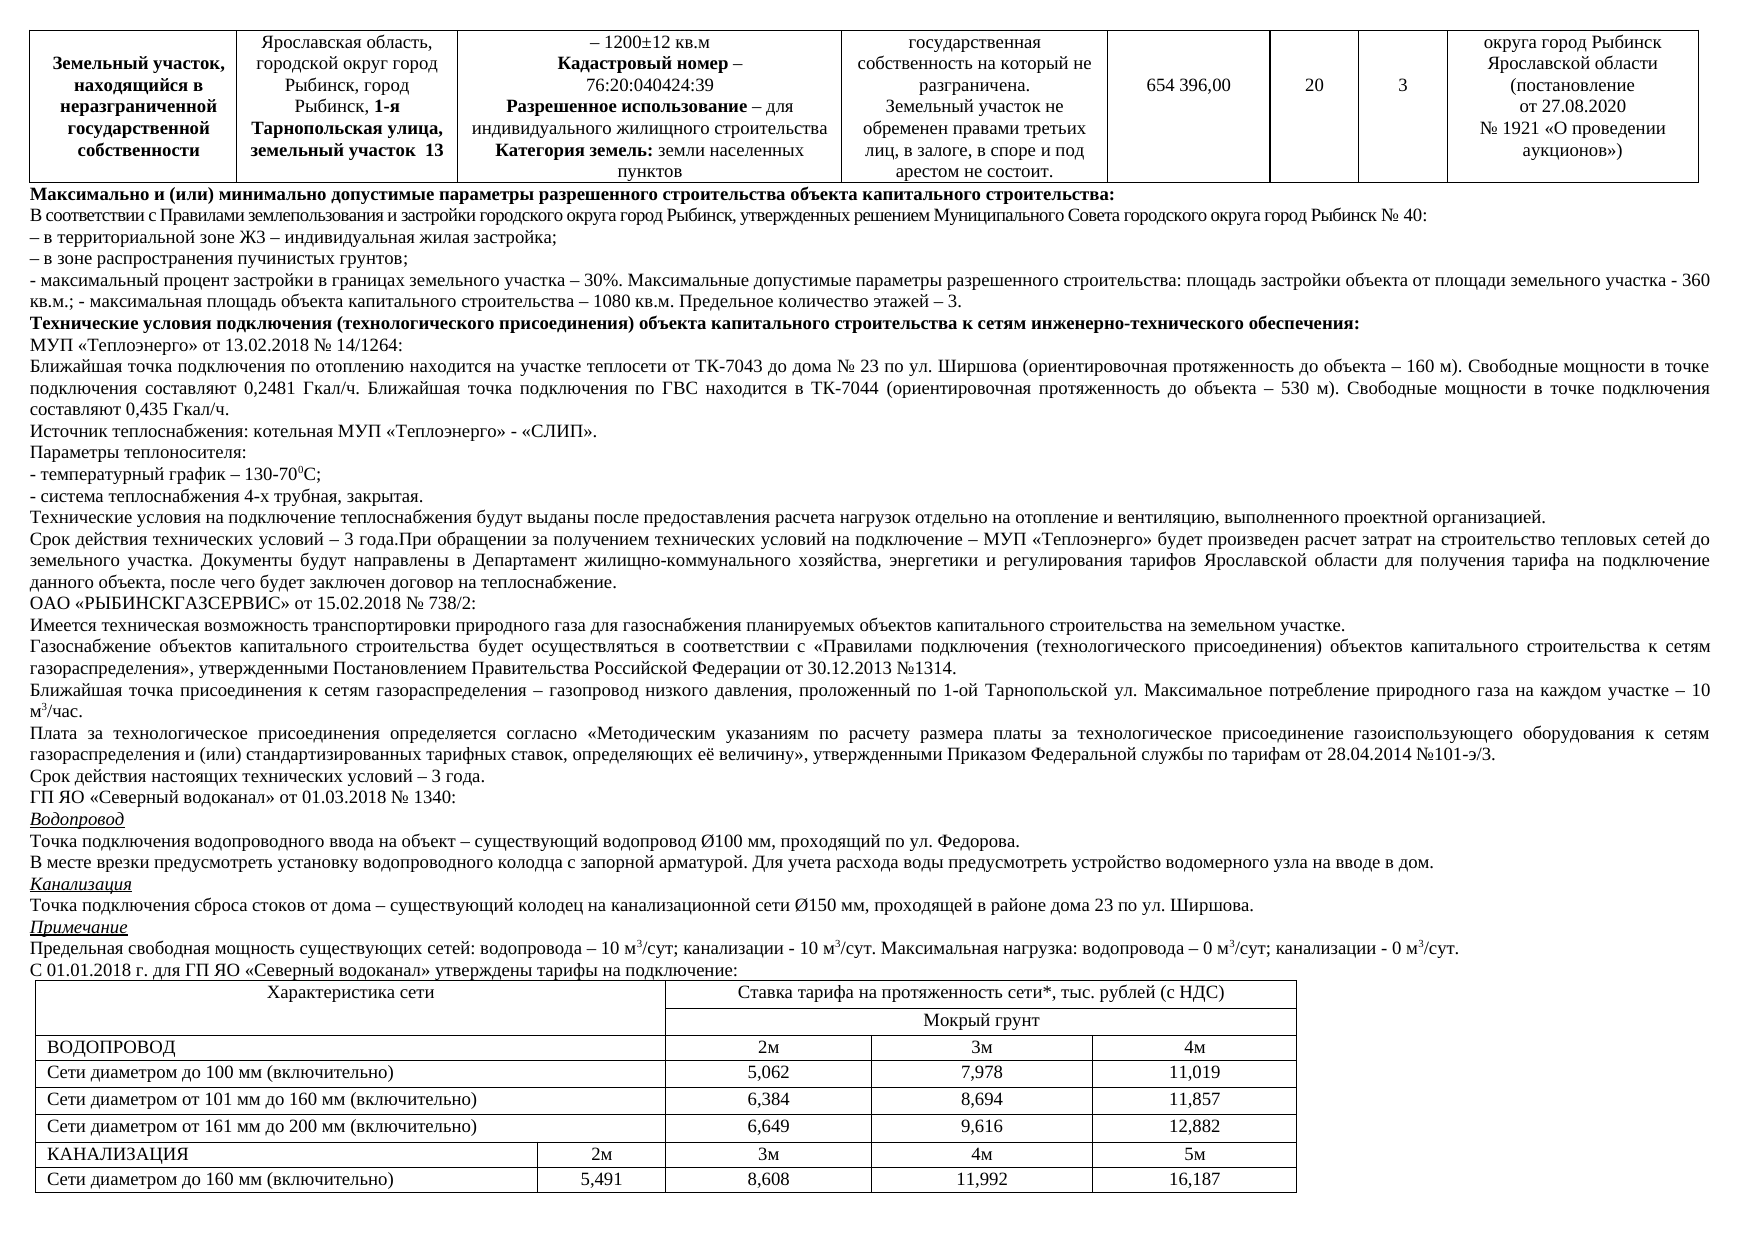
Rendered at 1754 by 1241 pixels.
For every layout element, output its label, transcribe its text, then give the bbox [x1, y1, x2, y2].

table_cell 5,062 [666, 1061, 871, 1087]
table_cell 8,694 [872, 1088, 1092, 1114]
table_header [1448, 31, 1698, 182]
table_cell 11,992 [872, 1168, 1092, 1192]
text Канализация [29, 873, 1713, 894]
table_header 20 [1271, 31, 1358, 182]
table_cell Сети диаметром от 161 мм до 200 мм (включительно) [36, 1115, 665, 1142]
text ГП ЯО «Северный водоканал» от 01.03.2018 № 1340: [29, 786, 1713, 808]
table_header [842, 31, 1107, 182]
text - максимальный процент застройки в границах земельного участка – 30%. Максимальные допустимые параметры разрешенного строительства: площадь застройки объекта от площади земельного участка - 360 кв.м.; - максимальная площадь объекта капитального строительства – 1080 кв.м. Предельное количество этажей – 3. [29, 269, 1713, 312]
text Срок действия настоящих технических условий – 3 года. [29, 765, 1713, 786]
table_cell Мокрый грунт [666, 1009, 1296, 1035]
table_cell 2м [666, 1036, 871, 1060]
table_cell Сети диаметром до 100 мм (включительно) [36, 1061, 665, 1087]
text Плата за технологическое присоединения определяется согласно «Методическим указаниям по расчету размера платы за технологическое присоединение газоиспользующего оборудования к сетям газораспределения и (или) стандартизированных тарифных ставок, определяющих её величину», утвержденными Приказом Федеральной службы по тарифам от 28.04.2014 №101-э/3. [29, 722, 1713, 765]
table_cell 6,649 [666, 1115, 871, 1142]
table_cell 3м [872, 1036, 1092, 1060]
table_cell Сети диаметром до 160 мм (включительно) [36, 1168, 537, 1192]
table_cell 4м [1093, 1036, 1296, 1060]
table_cell ВОДОПРОВОД [36, 1036, 665, 1060]
table_header 654 396,00 [1108, 31, 1269, 182]
table_cell 6,384 [666, 1088, 871, 1114]
text Параметры теплоносителя: [29, 441, 1728, 463]
table_cell 16,187 [1093, 1168, 1296, 1192]
table_cell 11,019 [1093, 1061, 1296, 1087]
text Предельная свободная мощность существующих сетей: водопровода – 10 м3/сут; канализации - 10 м3/сут. Максимальная нагрузка: водопровода – 0 м3/сут; канализации - 0 м3/сут. [29, 937, 1713, 959]
table_cell 3м [666, 1143, 871, 1167]
table_cell Сети диаметром от 101 мм до 160 мм (включительно) [36, 1088, 665, 1114]
text Технические условия подключения (технологического присоединения) объекта капитального строительства к сетям инженерно-технического обеспечения: [29, 312, 1728, 333]
table_header Характеристика сети [36, 981, 665, 1035]
text МУП «Теплоэнерго» от 13.02.2018 № 14/1264: [29, 333, 1728, 355]
text Имеется техническая возможность транспортировки природного газа для газоснабжения планируемых объектов капитального строительства на земельном участке. [29, 614, 1713, 635]
text - температурный график – 130-700С; [29, 463, 1728, 484]
table_cell 8,608 [666, 1168, 871, 1192]
table_cell 11,857 [1093, 1088, 1296, 1114]
text Технические условия на подключение теплоснабжения будут выданы после предоставления расчета нагрузок отдельно на отопление и вентиляцию, выполненного проектной организацией. [29, 506, 1728, 528]
text – в зоне распространения пучинистых грунтов; [29, 247, 1713, 269]
text В месте врезки предусмотреть установку водопроводного колодца с запорной арматурой. Для учета расхода воды предусмотреть устройство водомерного узла на вводе в дом. [29, 851, 1713, 873]
text Точка подключения сброса стоков от дома – существующий колодец на канализационной сети Ø150 мм, проходящей в районе дома 23 по ул. Ширшова. [29, 894, 1713, 916]
text В соответствии с Правилами землепользования и застройки городского округа город Рыбинск, утвержденных решением Муниципального Совета городского округа город Рыбинск № 40: [29, 204, 1713, 226]
table_header 3 [1359, 31, 1447, 182]
text – в территориальной зоне Ж3 – индивидуальная жилая застройка; [29, 226, 1713, 247]
table_cell 2м [538, 1143, 665, 1167]
text ОАО «РЫБИНСКГАЗСЕРВИС» от 15.02.2018 № 738/2: [29, 592, 1713, 614]
text Ближайшая точка подключения по отоплению находится на участке теплосети от ТК-7043 до дома № 23 по ул. Ширшова (ориентировочная протяженность до объекта – 160 м). Свободные мощности в точке подключения составляют 0,2481 Гкал/ч. Ближайшая точка подключения по ГВС находится в ТК-7044 (ориентировочная протяженность до объекта – 530 м). Свободные мощности в точке подключения составляют 0,435 Гкал/ч. [29, 355, 1713, 420]
text Максимально и (или) минимально допустимые параметры разрешенного строительства объекта капитального строительства: [29, 183, 1713, 204]
table_cell КАНАЛИЗАЦИЯ [36, 1143, 537, 1167]
table_cell 5м [1093, 1143, 1296, 1167]
table_cell 7,978 [872, 1061, 1092, 1087]
table_cell 4м [872, 1143, 1092, 1167]
text С 01.01.2018 г. для ГП ЯО «Северный водоканал» утверждены тарифы на подключение: [29, 959, 1713, 980]
text Срок действия технических условий – 3 года.При обращении за получением технических условий на подключение – МУП «Теплоэнерго» будет произведен расчет затрат на строительство тепловых сетей до земельного участка. Документы будут направлены в Департамент жилищно-коммунального хозяйства, энергетики и регулирования тарифов Ярославской области для получения тарифа на подключение данного объекта, после чего будет заключен договор на теплоснабжение. [29, 528, 1713, 592]
text Источник теплоснабжения: котельная МУП «Теплоэнерго» - «СЛИП». [29, 420, 1728, 441]
text Ближайшая точка присоединения к сетям газораспределения – газопровод низкого давления, проложенный по 1-ой Тарнопольской ул. Максимальное потребление природного газа на каждом участке – 10 м3/час. [29, 678, 1713, 722]
text Примечание [29, 916, 1713, 937]
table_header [30, 31, 236, 182]
text Газоснабжение объектов капитального строительства будет осуществляться в соответствии с «Правилами подключения (технологического присоединения) объектов капитального строительства к сетям газораспределения», утвержденными Постановлением Правительства Российской Федерации от 30.12.2013 №1314. [29, 635, 1713, 678]
table_cell 5,491 [538, 1168, 665, 1192]
table_cell 12,882 [1093, 1115, 1296, 1142]
table_header Ставка тарифа на протяженность сети*, тыс. рублей (с НДС) [666, 981, 1296, 1008]
text Водопровод [29, 808, 1713, 829]
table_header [237, 31, 457, 182]
table_cell 9,616 [872, 1115, 1092, 1142]
text Точка подключения водопроводного ввода на объект – существующий водопровод Ø100 мм, проходящий по ул. Федорова. [29, 829, 1713, 851]
text - система теплоснабжения 4-х трубная, закрытая. [29, 484, 1728, 506]
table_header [458, 31, 841, 182]
